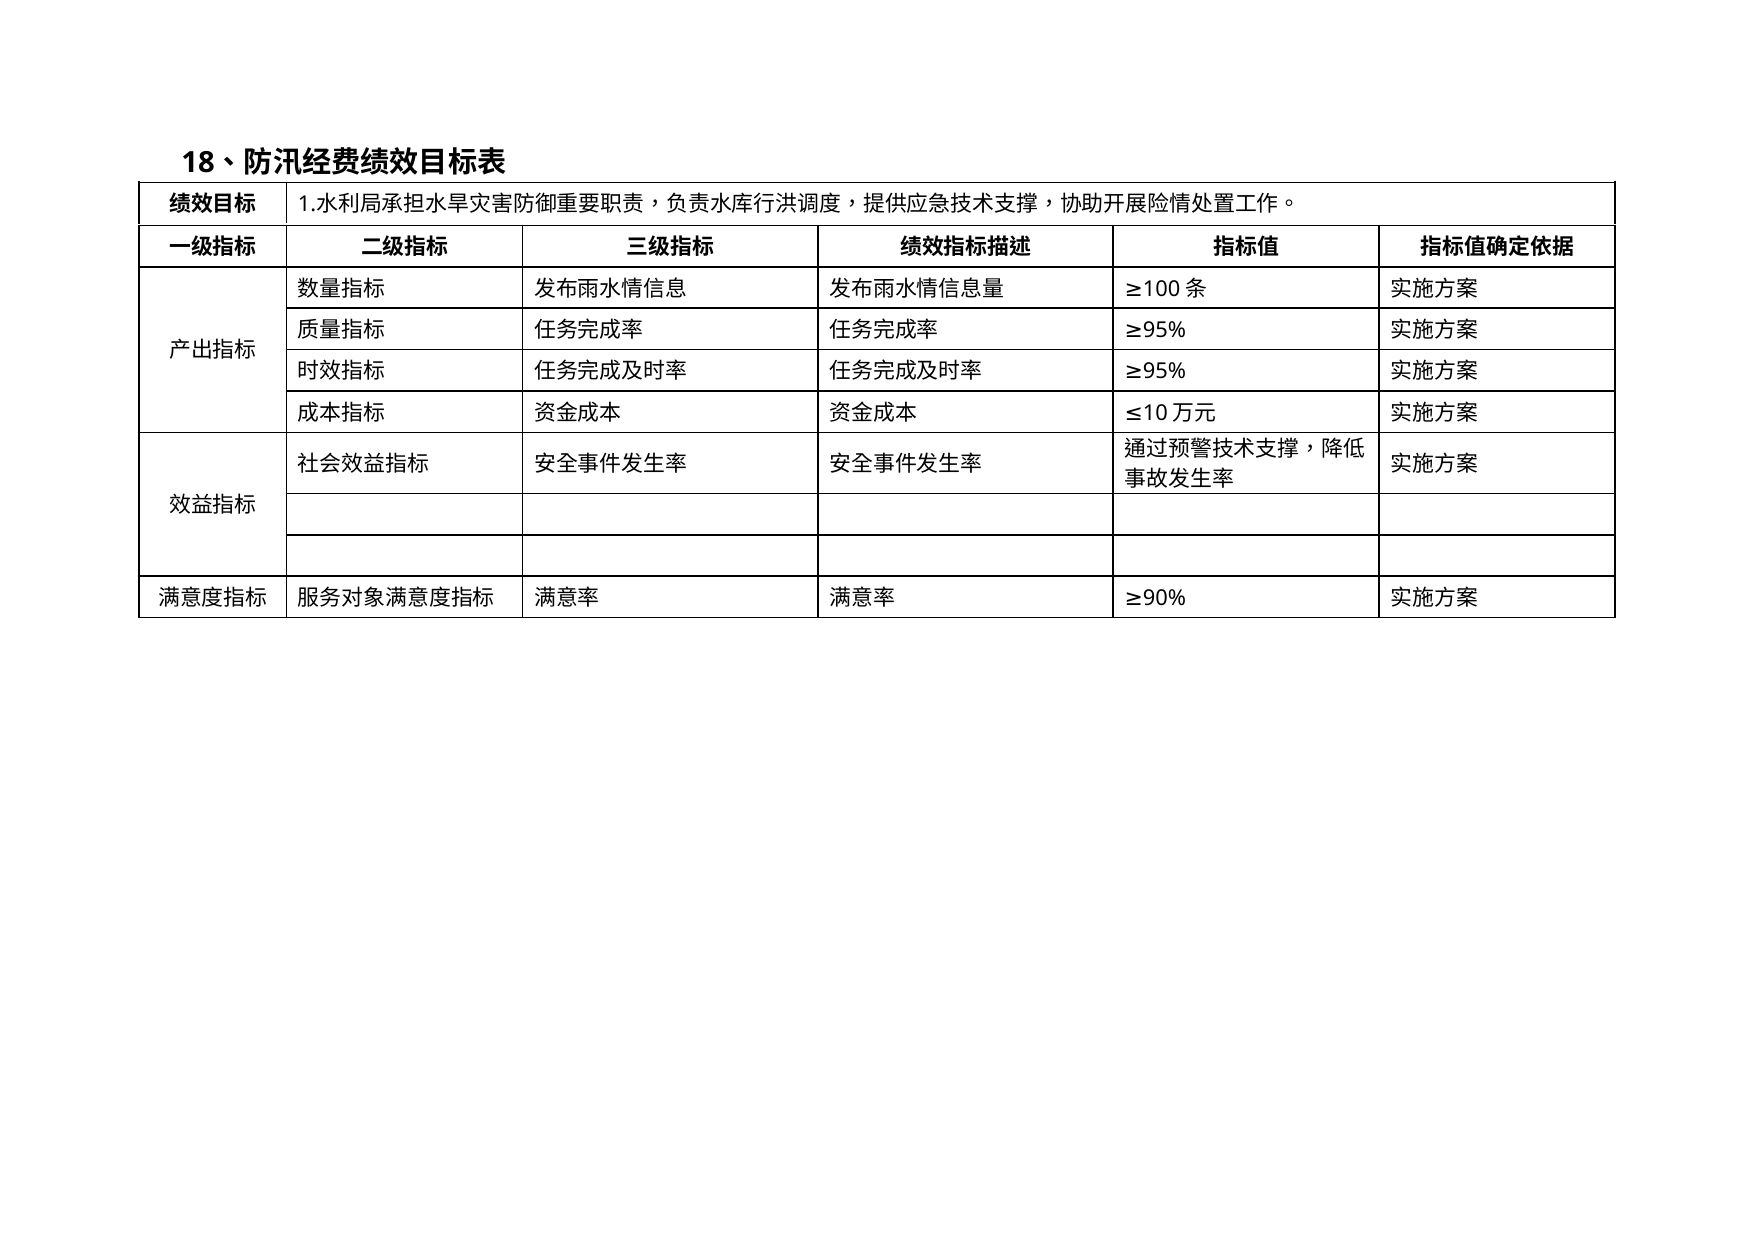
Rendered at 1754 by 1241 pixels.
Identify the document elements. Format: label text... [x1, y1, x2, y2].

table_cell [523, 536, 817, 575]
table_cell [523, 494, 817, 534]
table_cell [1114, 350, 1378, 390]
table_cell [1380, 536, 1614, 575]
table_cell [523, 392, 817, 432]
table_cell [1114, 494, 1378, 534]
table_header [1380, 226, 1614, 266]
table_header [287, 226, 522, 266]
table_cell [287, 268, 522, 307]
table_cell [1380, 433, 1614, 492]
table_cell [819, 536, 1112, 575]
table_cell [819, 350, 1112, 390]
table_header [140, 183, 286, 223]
text 18、防汛经费绩效目标表 [106, 142, 1648, 181]
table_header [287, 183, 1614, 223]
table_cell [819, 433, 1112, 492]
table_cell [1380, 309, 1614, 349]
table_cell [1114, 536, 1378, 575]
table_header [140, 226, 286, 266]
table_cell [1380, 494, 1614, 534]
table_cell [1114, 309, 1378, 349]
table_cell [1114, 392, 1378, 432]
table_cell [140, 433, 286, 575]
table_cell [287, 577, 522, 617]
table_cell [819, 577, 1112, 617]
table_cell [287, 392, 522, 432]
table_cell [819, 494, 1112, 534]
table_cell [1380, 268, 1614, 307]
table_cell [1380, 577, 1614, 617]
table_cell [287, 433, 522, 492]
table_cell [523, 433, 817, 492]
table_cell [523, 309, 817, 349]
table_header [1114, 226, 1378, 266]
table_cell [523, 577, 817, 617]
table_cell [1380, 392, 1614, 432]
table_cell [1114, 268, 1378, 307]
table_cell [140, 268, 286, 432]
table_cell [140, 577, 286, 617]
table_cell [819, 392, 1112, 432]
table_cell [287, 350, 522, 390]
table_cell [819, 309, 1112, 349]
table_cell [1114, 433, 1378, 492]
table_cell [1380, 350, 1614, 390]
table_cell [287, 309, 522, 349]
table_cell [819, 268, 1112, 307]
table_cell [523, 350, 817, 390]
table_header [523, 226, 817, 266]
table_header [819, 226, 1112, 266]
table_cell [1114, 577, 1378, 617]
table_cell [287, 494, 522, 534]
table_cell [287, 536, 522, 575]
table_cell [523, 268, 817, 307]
